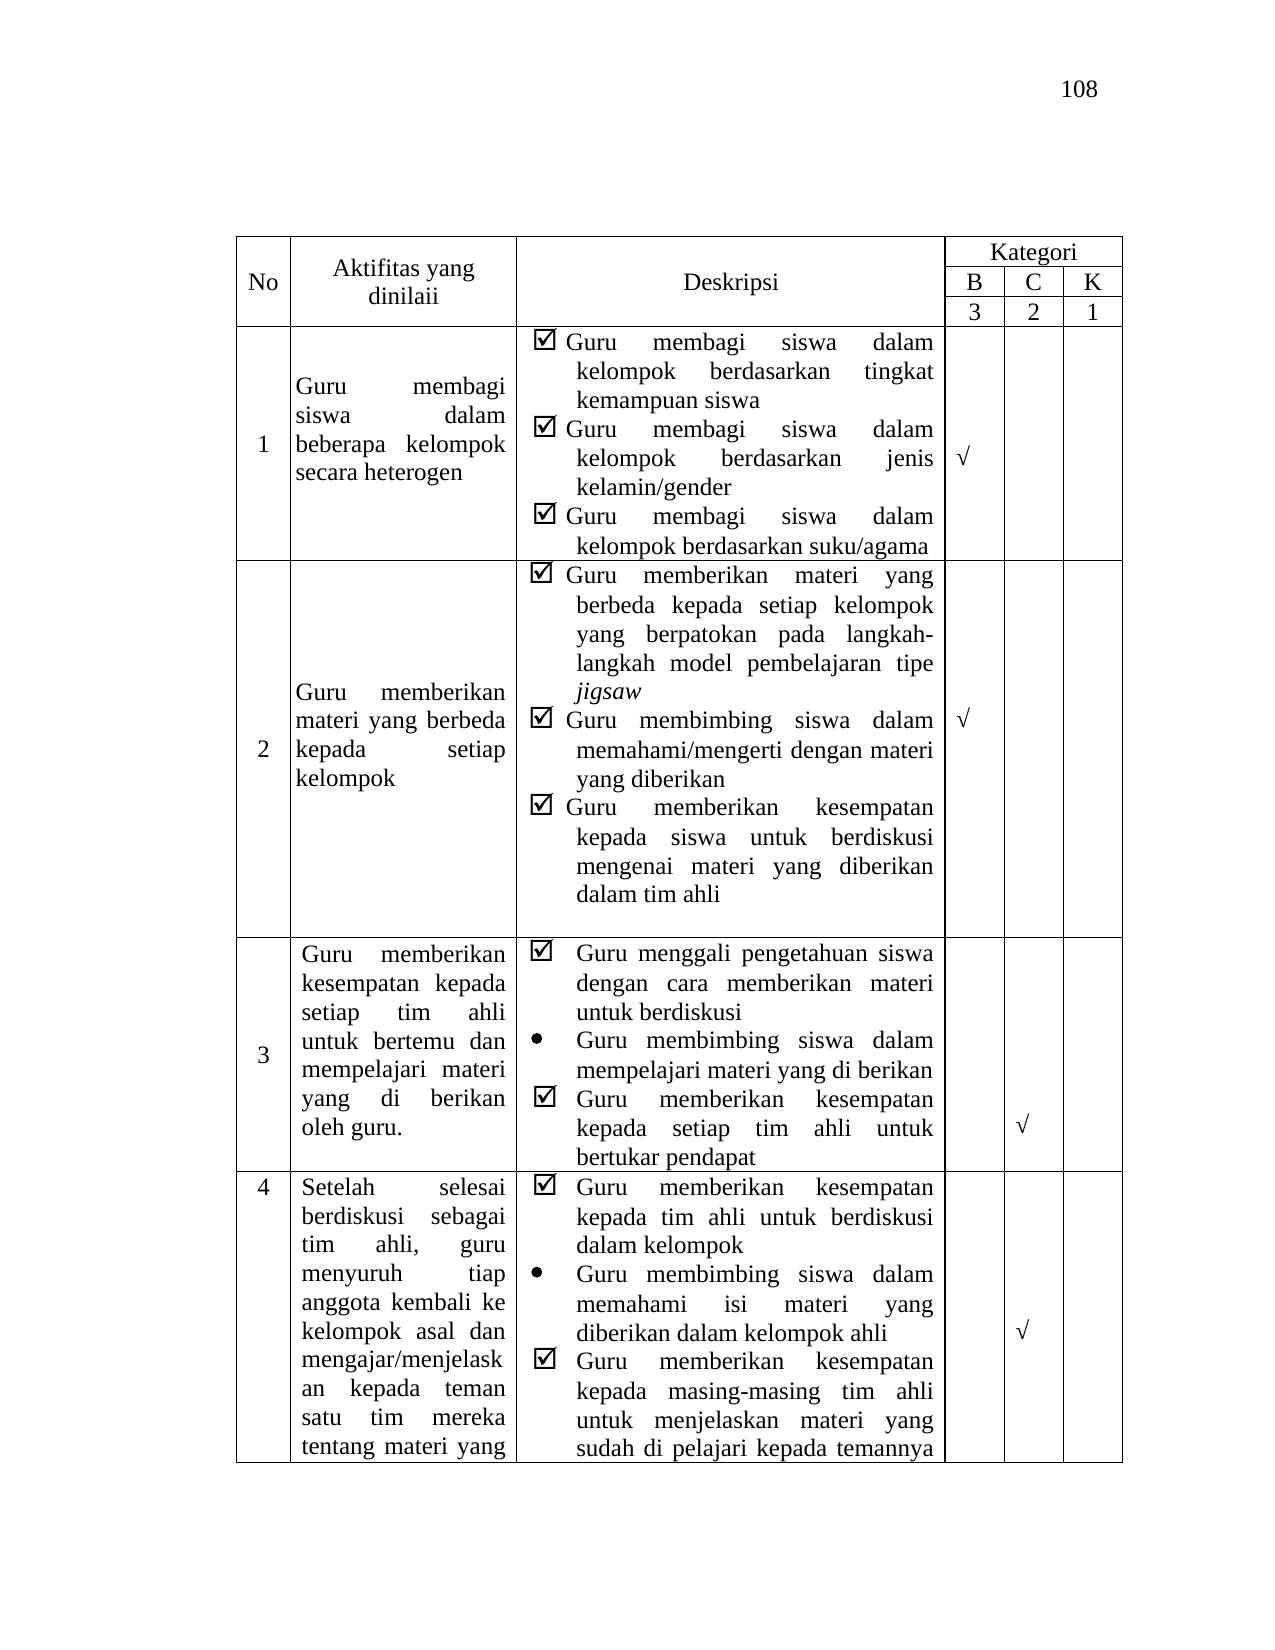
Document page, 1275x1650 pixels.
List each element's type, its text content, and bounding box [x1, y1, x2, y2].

table_cell Guru memberikan kesempatan kepada setiap tim ahli untuk bertemu dan mempelajari materi yang di berikan oleh guru. [291, 938, 516, 1171]
table_cell Guru membagi siswa dalam kelompok berdasarkan tingkat kemampuan siswa Guru membagi siswa dalam kelompok berdasarkan jenis kelamin/gender Guru membagi siswa dalam kelompok berdasarkan suku/agama [517, 327, 944, 559]
table_header No [237, 237, 290, 326]
table_header Aktifitas yang dinilaii [291, 237, 516, 326]
table_cell [946, 938, 1004, 1171]
table_cell K [1064, 267, 1122, 296]
table_cell √ [946, 327, 1004, 559]
table_cell [946, 1172, 1004, 1462]
table_cell [1064, 561, 1122, 937]
table_cell 1 [1064, 297, 1122, 326]
table_cell [1005, 327, 1063, 559]
table_cell 1 [237, 327, 290, 559]
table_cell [517, 1172, 944, 1462]
table_cell 3 [237, 938, 290, 1171]
table_cell Guru memberikan materi yang berbeda kepada setiap kelompok yang berpatokan pada langkah-langkah model pembelajaran tipe jigsaw Guru membimbing siswa dalam memahami/mengerti dengan materi yang diberikan Guru memberikan kesempatan kepada siswa untuk berdiskusi mengenai materi yang diberikan dalam tim ahli [517, 561, 944, 937]
table_cell 2 [1005, 297, 1063, 326]
table_cell C [1005, 267, 1063, 296]
table_cell Guru memberikan materi yang berbeda kepada setiap kelompok [291, 561, 516, 937]
table_cell B [946, 267, 1004, 296]
table_cell 4 [237, 1172, 290, 1462]
table_cell Guru membagi siswa dalam beberapa kelompok secara heterogen [291, 327, 516, 559]
table_cell 3 [946, 297, 1004, 326]
table_cell √ [1005, 938, 1063, 1171]
table_cell [1064, 938, 1122, 1171]
table_cell √ [1005, 1172, 1063, 1462]
table_cell Guru menggali pengetahuan siswa dengan cara memberikan materi untuk berdiskusi Guru membimbing siswa dalam mempelajari materi yang di berikan Guru memberikan kesempatan kepada setiap tim ahli untuk bertukar pendapat [517, 938, 944, 1171]
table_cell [291, 1172, 516, 1462]
table_cell √ [946, 561, 1004, 937]
table_header Deskripsi [517, 237, 944, 326]
table_cell [1005, 561, 1063, 937]
table_header Kategori [946, 237, 1122, 266]
table_cell [1064, 1172, 1122, 1462]
table_cell [1064, 327, 1122, 559]
table_cell 2 [237, 561, 290, 937]
